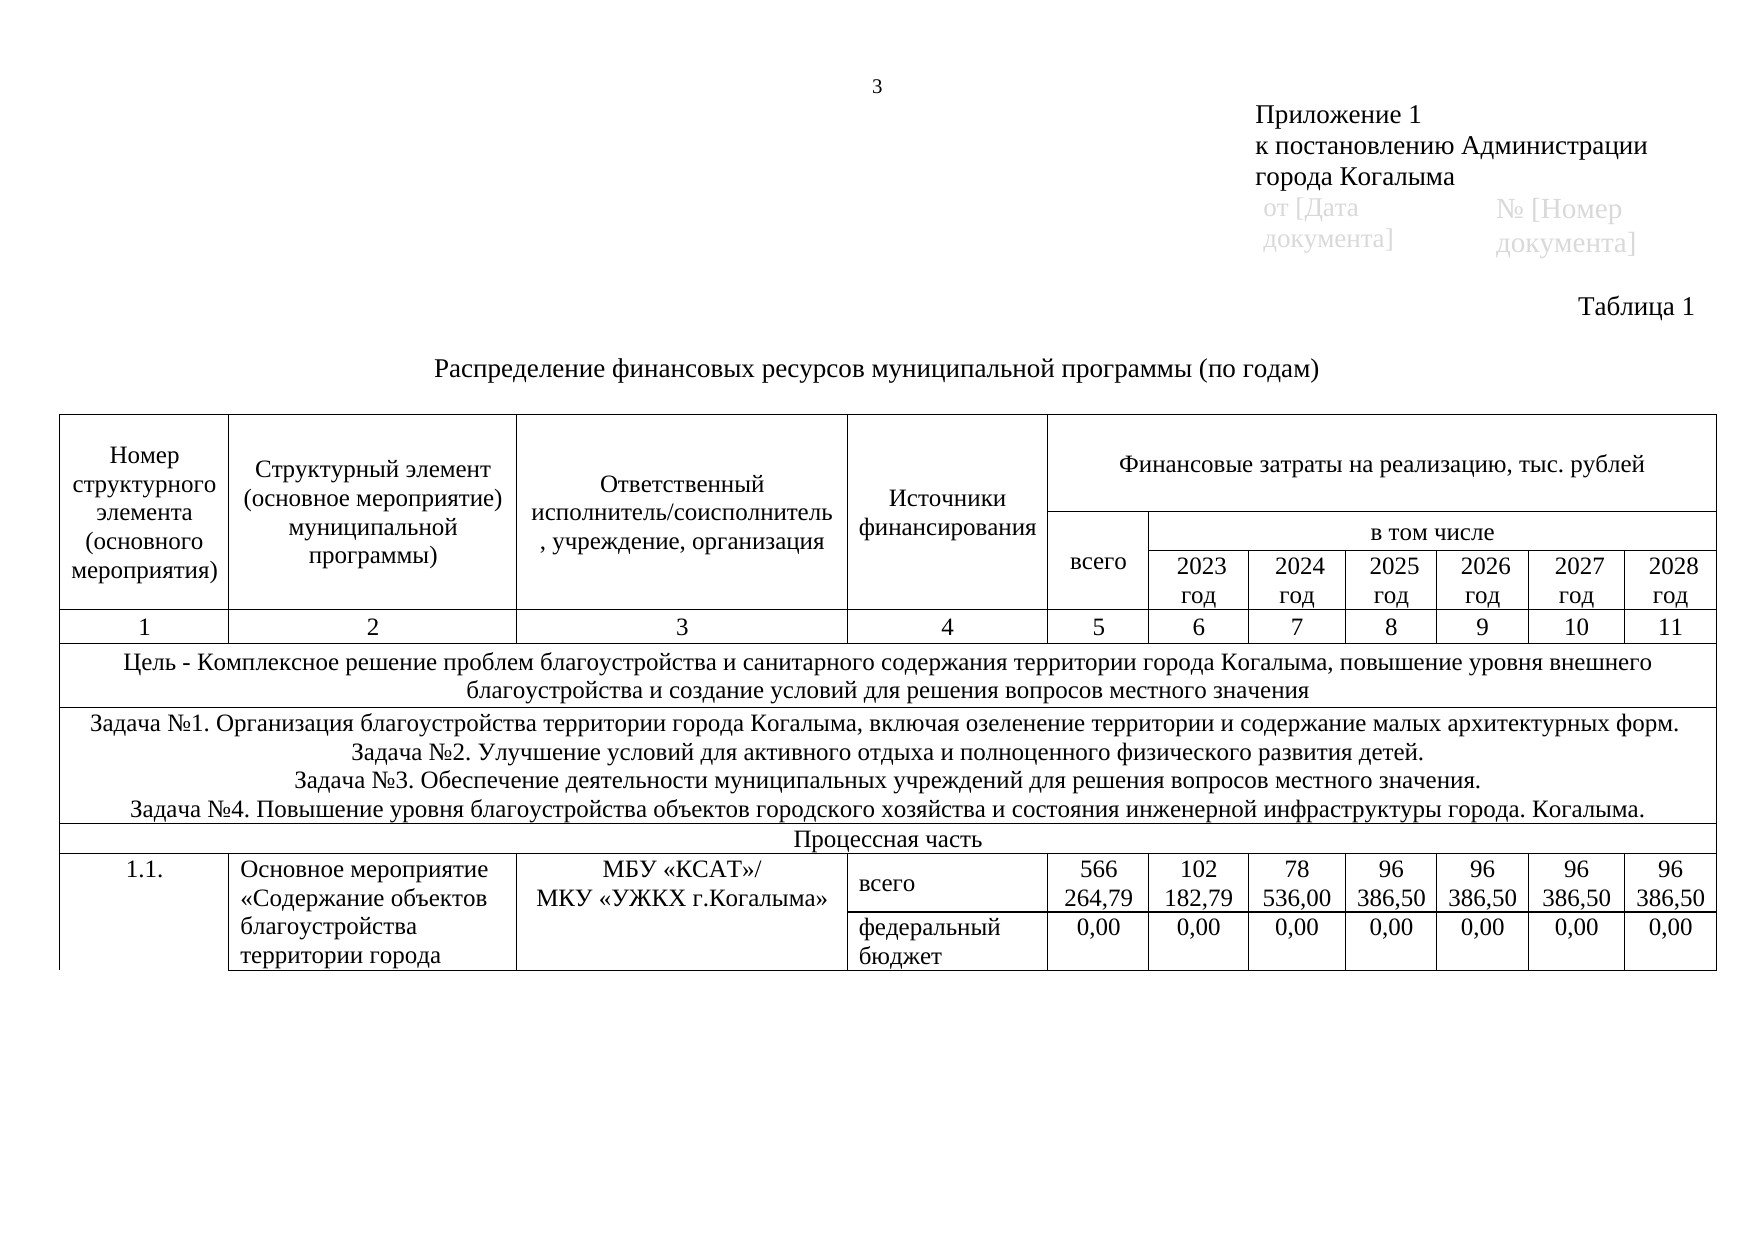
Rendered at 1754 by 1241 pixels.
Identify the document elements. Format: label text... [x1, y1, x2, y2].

text Таблица 1 [59, 289, 1695, 321]
table_cell 2025 год [1346, 551, 1436, 609]
table_cell 0,00 [1048, 913, 1148, 970]
table_header Финансовые затраты на реализацию, тыс. рублей [1048, 415, 1716, 511]
table_header Номер структурного элемента (основного мероприятия) [60, 415, 228, 609]
table_cell 0,00 [1149, 913, 1248, 970]
table_cell 0,00 [1346, 913, 1436, 970]
table_cell 4 [848, 610, 1047, 643]
table_cell Процессная часть [60, 824, 1716, 853]
table_cell 8 [1346, 610, 1436, 643]
table_cell 96 386,50 [1346, 854, 1436, 911]
table_cell в том числе [1149, 512, 1716, 550]
table_cell 78 536,00 [1249, 854, 1345, 911]
table_header Источники финансирования [848, 415, 1047, 609]
table_cell 2024 год [1249, 551, 1345, 609]
table_cell 102 182,79 [1149, 854, 1248, 911]
table_cell 2023 год [1149, 551, 1248, 609]
table_header № [Номер документа] [1485, 191, 1695, 258]
table_cell Задача №1. Организация благоустройства территории города Когалыма, включая озеленение территории и содержание малых архитектурных форм. Задача №2. Улучшение условий для активного отдыха и полноценного физического развития детей. Задача №3. Обеспечение деятельности муниципальных учреждений для решения вопросов местного значения. Задача №4. Повышение уровня благоустройства объектов городского хозяйства и состояния инженерной инфраструктуры города. Когалыма. [60, 708, 1716, 823]
table_cell 2026 год [1437, 551, 1528, 609]
table_cell 5 [1048, 610, 1148, 643]
text Приложение 1 [945, 98, 1695, 129]
table_cell 96 386,50 [1529, 854, 1624, 911]
table_cell всего [848, 854, 1047, 911]
table_cell 0,00 [1437, 913, 1528, 970]
text Распределение финансовых ресурсов муниципальной программы (по годам) [59, 352, 1695, 383]
table_cell 0,00 [1249, 913, 1345, 970]
table_cell 1.1. [60, 854, 228, 970]
table_cell МБУ «КСАТ»/ МКУ «УЖКХ г.Когалыма» [517, 854, 847, 970]
table_header Структурный элемент (основное мероприятие) муниципальной программы) [229, 415, 516, 609]
table_cell 0,00 [1529, 913, 1624, 970]
table_cell 0,00 [1625, 913, 1716, 970]
table_header от [Дата документа] [1252, 191, 1484, 258]
table_cell 2028 год [1625, 551, 1716, 609]
table_cell 2 [229, 610, 516, 643]
table_cell 11 [1625, 610, 1716, 643]
text города Когалыма [945, 160, 1724, 191]
table_cell всего [1048, 512, 1148, 609]
text к постановлению Администрации [945, 129, 1724, 160]
table_cell Цель - Комплексное решение проблем благоустройства и санитарного содержания территории города Когалыма, повышение уровня внешнего благоустройства и создание условий для решения вопросов местного значения [60, 644, 1716, 707]
table_header Ответственный исполнитель/соисполнитель, учреждение, организация [517, 415, 847, 609]
table_cell 96 386,50 [1437, 854, 1528, 911]
table_cell 9 [1437, 610, 1528, 643]
table_cell 96 386,50 [1625, 854, 1716, 911]
table_cell 6 [1149, 610, 1248, 643]
table_cell Основное мероприятие «Содержание объектов благоустройства территории города Когалыма, включая озеленение территории и содержание малых архитектурных форм» (I) [229, 854, 516, 970]
table_cell 7 [1249, 610, 1345, 643]
table_cell 3 [517, 610, 847, 643]
table_cell федеральный бюджет [848, 913, 1047, 970]
table_cell 2027 год [1529, 551, 1624, 609]
table_cell 10 [1529, 610, 1624, 643]
table_cell 1 [60, 610, 228, 643]
table_cell 566 264,79 [1048, 854, 1148, 911]
